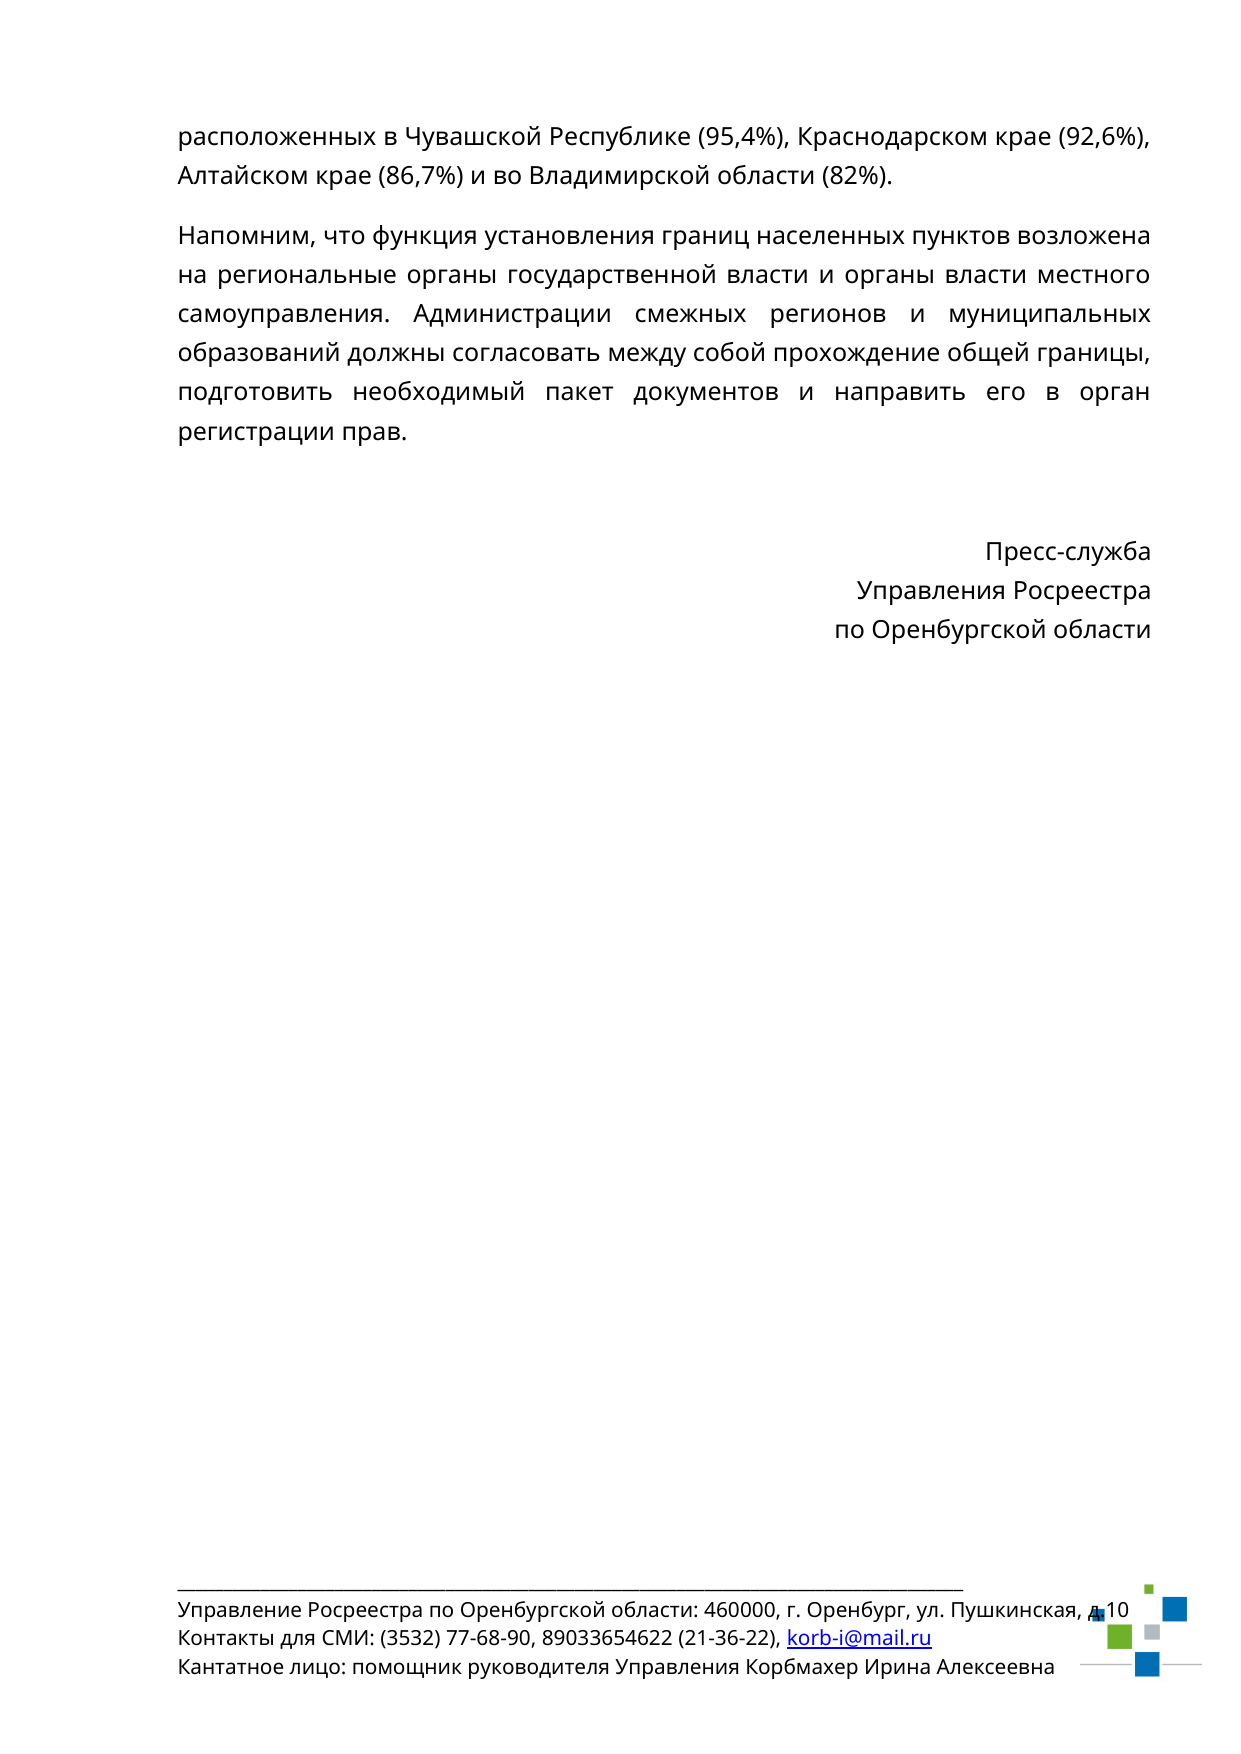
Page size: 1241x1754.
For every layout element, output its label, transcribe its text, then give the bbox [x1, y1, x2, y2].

text Пресс-служба Управления Росреестра по Оренбургской области [177, 533, 1152, 646]
text Напомним, что функция установления границ населенных пунктов возложена на региональные органы государственной власти и органы власти местного самоуправления. Администрации смежных регионов и муниципальных образований должны согласовать между собой прохождение общей границы, подготовить необходимый пакет документов и направить его в орган регистрации прав. [177, 217, 1152, 447]
picture [1080, 1572, 1202, 1701]
